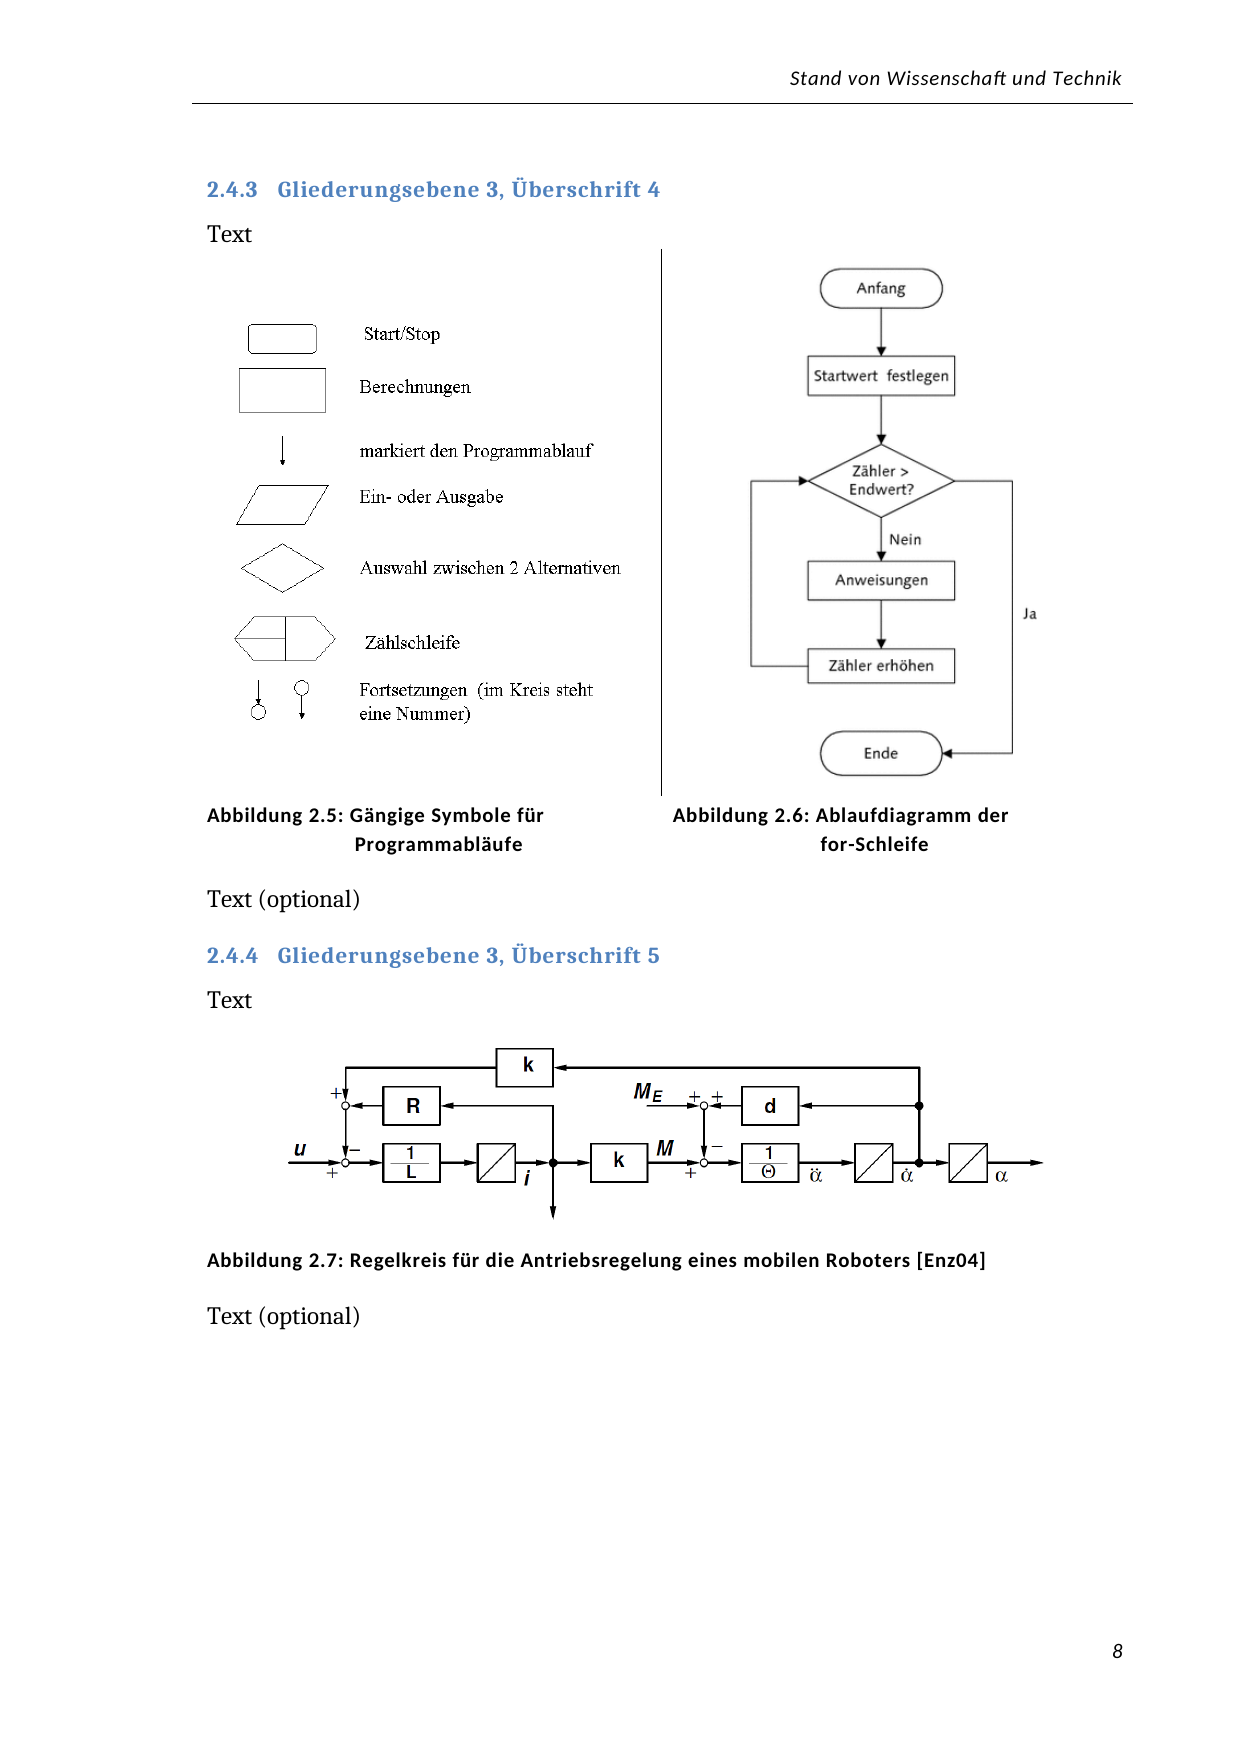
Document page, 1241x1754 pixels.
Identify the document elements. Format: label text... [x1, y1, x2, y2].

subtitle Gliederungsebene 3, Überschrift 4 [207, 177, 1122, 203]
table_header [662, 249, 1127, 796]
table_cell Abbildung 2.6: Ablaufdiagramm der for-Schleife [661, 796, 1127, 885]
text Text [207, 986, 1122, 1015]
subtitle Gliederungsebene 3, Überschrift 5 [207, 943, 1122, 969]
table_cell Abbildung 2.5: Gängige Symbole für Programmabläufe [196, 796, 661, 885]
text Text (optional) [207, 885, 1122, 914]
table_header [196, 249, 661, 796]
picture [267, 1027, 1054, 1232]
text Text [207, 220, 1122, 249]
picture [738, 261, 1051, 787]
text Text (optional) [207, 1302, 1122, 1330]
table_header [196, 1015, 1125, 1241]
table_cell Abbildung 2.7: Regelkreis für die Antriebsregelung eines mobilen Roboters [Enz04] [196, 1241, 1125, 1302]
picture [226, 305, 631, 743]
